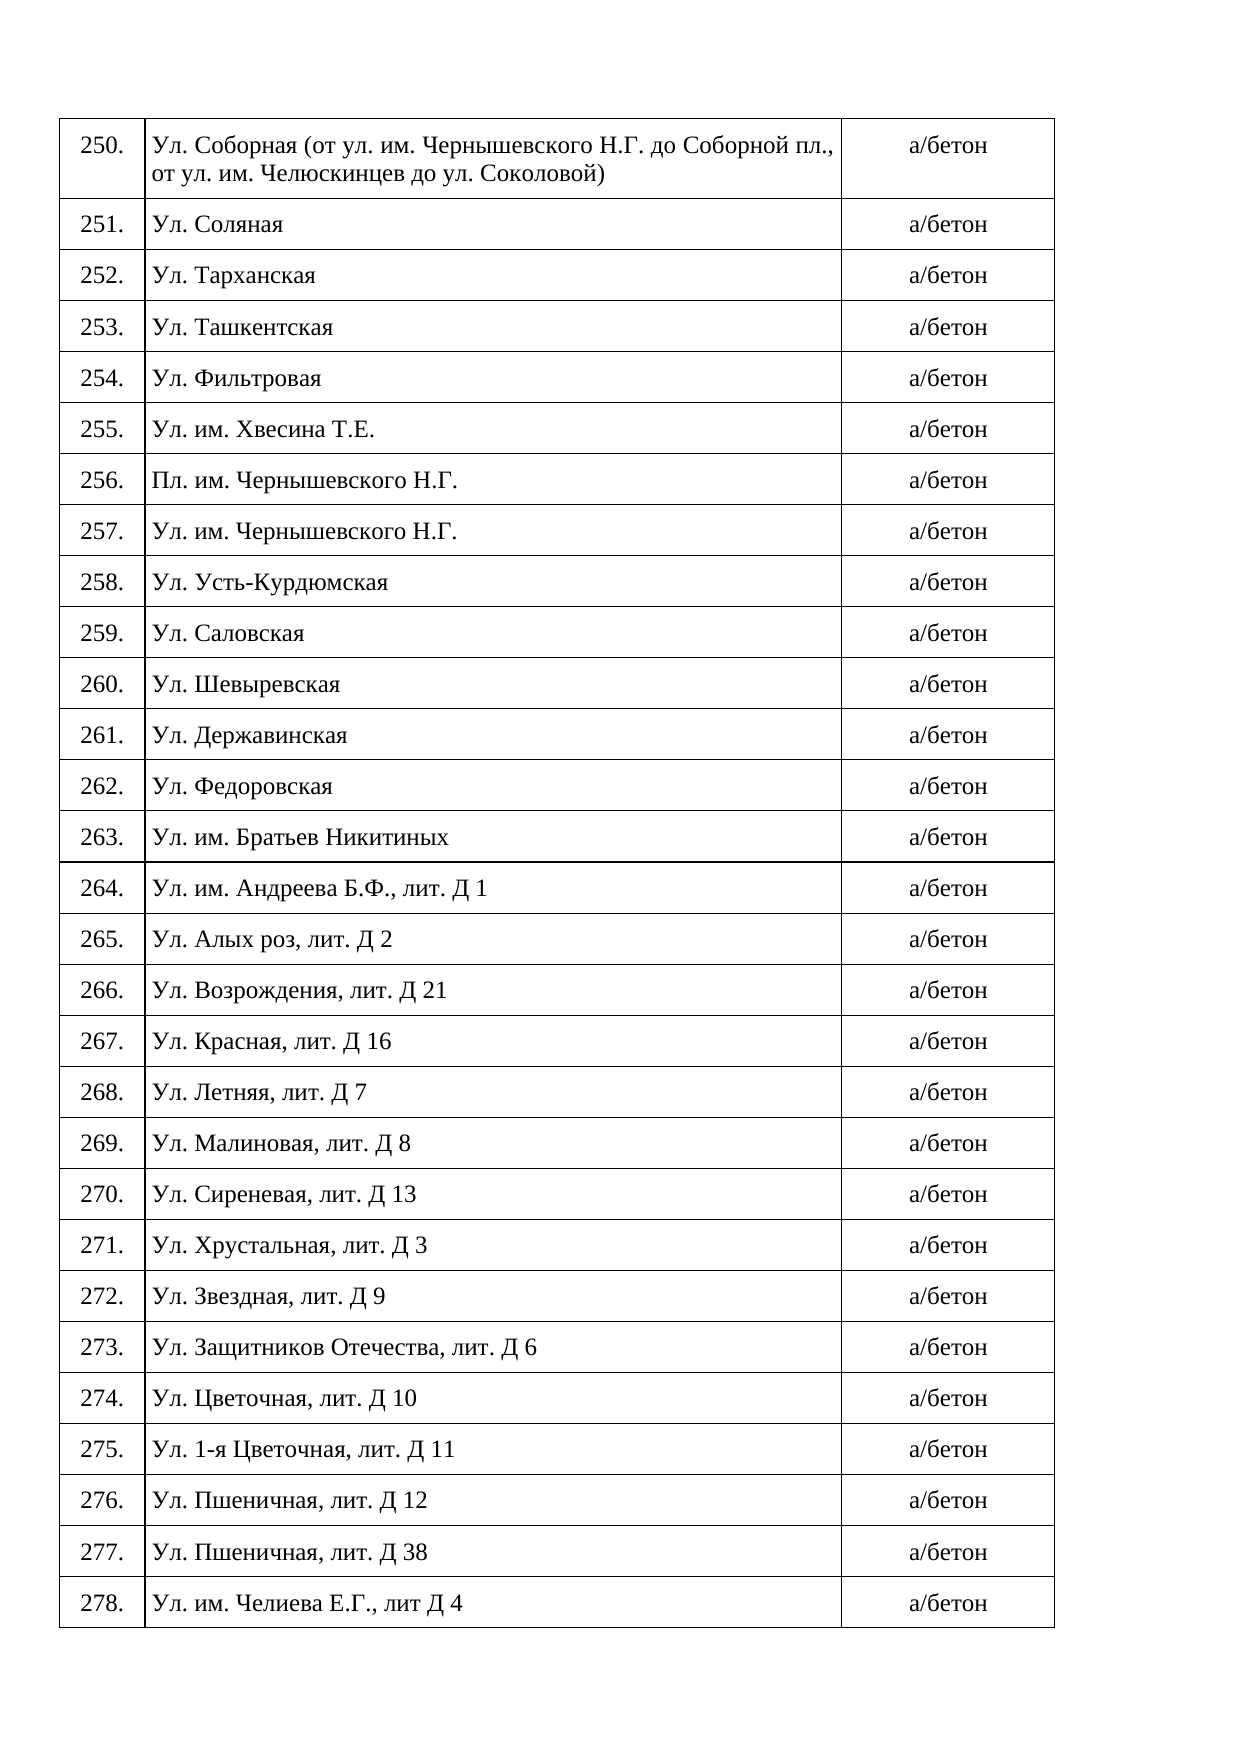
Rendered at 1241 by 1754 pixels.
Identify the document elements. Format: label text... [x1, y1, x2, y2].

table_cell Ул. 1-я Цветочная, лит. Д 11 [146, 1424, 841, 1474]
table_cell а/бетон [842, 863, 1054, 912]
table_cell а/бетон [842, 199, 1054, 249]
table_cell Ул. Пшеничная, лит. Д 38 [146, 1526, 841, 1576]
table_cell 274. [60, 1373, 144, 1423]
table_cell 259. [60, 607, 144, 657]
table_cell Ул. Звездная, лит. Д 9 [146, 1271, 841, 1321]
table_cell 265. [60, 914, 144, 963]
table_cell а/бетон [842, 1169, 1054, 1219]
table_cell Ул. Хрустальная, лит. Д 3 [146, 1220, 841, 1270]
table_cell Пл. им. Чернышевского Н.Г. [146, 454, 841, 504]
table_cell Ул. Сиреневая, лит. Д 13 [146, 1169, 841, 1219]
table_cell Ул. им. Хвесина Т.Е. [146, 403, 841, 453]
table_cell 275. [60, 1424, 144, 1474]
table_cell 255. [60, 403, 144, 453]
table_cell Ул. Тарханская [146, 250, 841, 300]
table_cell 270. [60, 1169, 144, 1219]
table_cell Ул. Пшеничная, лит. Д 12 [146, 1475, 841, 1525]
table_cell Ул. им. Андреева Б.Ф., лит. Д 1 [146, 863, 841, 912]
table_cell Ул. Державинская [146, 709, 841, 759]
table_cell 278. [60, 1577, 144, 1627]
table_cell а/бетон [842, 1577, 1054, 1627]
table_cell 273. [60, 1322, 144, 1372]
table_cell а/бетон [842, 1118, 1054, 1168]
table_cell а/бетон [842, 1424, 1054, 1474]
table_cell а/бетон [842, 505, 1054, 555]
table_cell а/бетон [842, 301, 1054, 351]
table_cell а/бетон [842, 709, 1054, 759]
table_cell Ул. Ташкентская [146, 301, 841, 351]
table_cell Ул. Цветочная, лит. Д 10 [146, 1373, 841, 1423]
table_cell 257. [60, 505, 144, 555]
table_cell а/бетон [842, 811, 1054, 861]
table_cell Ул. Малиновая, лит. Д 8 [146, 1118, 841, 1168]
table_cell а/бетон [842, 1220, 1054, 1270]
table_cell а/бетон [842, 556, 1054, 606]
table_cell 253. [60, 301, 144, 351]
table_cell 277. [60, 1526, 144, 1576]
table_cell а/бетон [842, 1526, 1054, 1576]
table_cell а/бетон [842, 1271, 1054, 1321]
table_cell Ул. Саловская [146, 607, 841, 657]
table_cell Ул. им. Челиева Е.Г., лит Д 4 [146, 1577, 841, 1627]
table_cell а/бетон [842, 454, 1054, 504]
table_cell а/бетон [842, 1373, 1054, 1423]
table_cell 252. [60, 250, 144, 300]
table_cell Ул. Алых роз, лит. Д 2 [146, 914, 841, 963]
table_cell 268. [60, 1067, 144, 1117]
table_cell а/бетон [842, 658, 1054, 708]
table_cell а/бетон [842, 1016, 1054, 1066]
table_cell 261. [60, 709, 144, 759]
table_cell Ул. Соляная [146, 199, 841, 249]
table_cell а/бетон [842, 914, 1054, 963]
table_cell Ул. Фильтровая [146, 352, 841, 402]
table_cell Ул. им. Братьев Никитиных [146, 811, 841, 861]
table_cell а/бетон [842, 403, 1054, 453]
table_cell а/бетон [842, 1322, 1054, 1372]
table_cell Ул. Возрождения, лит. Д 21 [146, 965, 841, 1014]
table_cell 276. [60, 1475, 144, 1525]
table_cell а/бетон [842, 1067, 1054, 1117]
table_cell Ул. Федоровская [146, 760, 841, 810]
table_cell Ул. Шевыревская [146, 658, 841, 708]
table_cell 258. [60, 556, 144, 606]
table_cell 267. [60, 1016, 144, 1066]
table_cell 250. [60, 119, 144, 198]
table_cell а/бетон [842, 607, 1054, 657]
table_cell 266. [60, 965, 144, 1014]
table_cell 254. [60, 352, 144, 402]
table_cell а/бетон [842, 965, 1054, 1014]
table_cell Ул. Летняя, лит. Д 7 [146, 1067, 841, 1117]
table_cell а/бетон [842, 352, 1054, 402]
table_cell Ул. им. Чернышевского Н.Г. [146, 505, 841, 555]
table_cell Ул. Защитников Отечества, лит. Д 6 [146, 1322, 841, 1372]
table_cell 264. [60, 863, 144, 912]
table_cell 269. [60, 1118, 144, 1168]
table_cell 271. [60, 1220, 144, 1270]
table_cell 256. [60, 454, 144, 504]
table_cell Ул. Соборная (от ул. им. Чернышевского Н.Г. до Соборной пл., от ул. им. Челюскинцев до ул. Соколовой) [146, 119, 841, 198]
table_cell 251. [60, 199, 144, 249]
table_cell а/бетон [842, 760, 1054, 810]
table_cell 262. [60, 760, 144, 810]
table_cell Ул. Усть-Курдюмская [146, 556, 841, 606]
table_cell 263. [60, 811, 144, 861]
table_cell а/бетон [842, 1475, 1054, 1525]
table_cell а/бетон [842, 250, 1054, 300]
table_cell а/бетон [842, 119, 1054, 198]
table_cell Ул. Красная, лит. Д 16 [146, 1016, 841, 1066]
table_cell 260. [60, 658, 144, 708]
table_cell 272. [60, 1271, 144, 1321]
